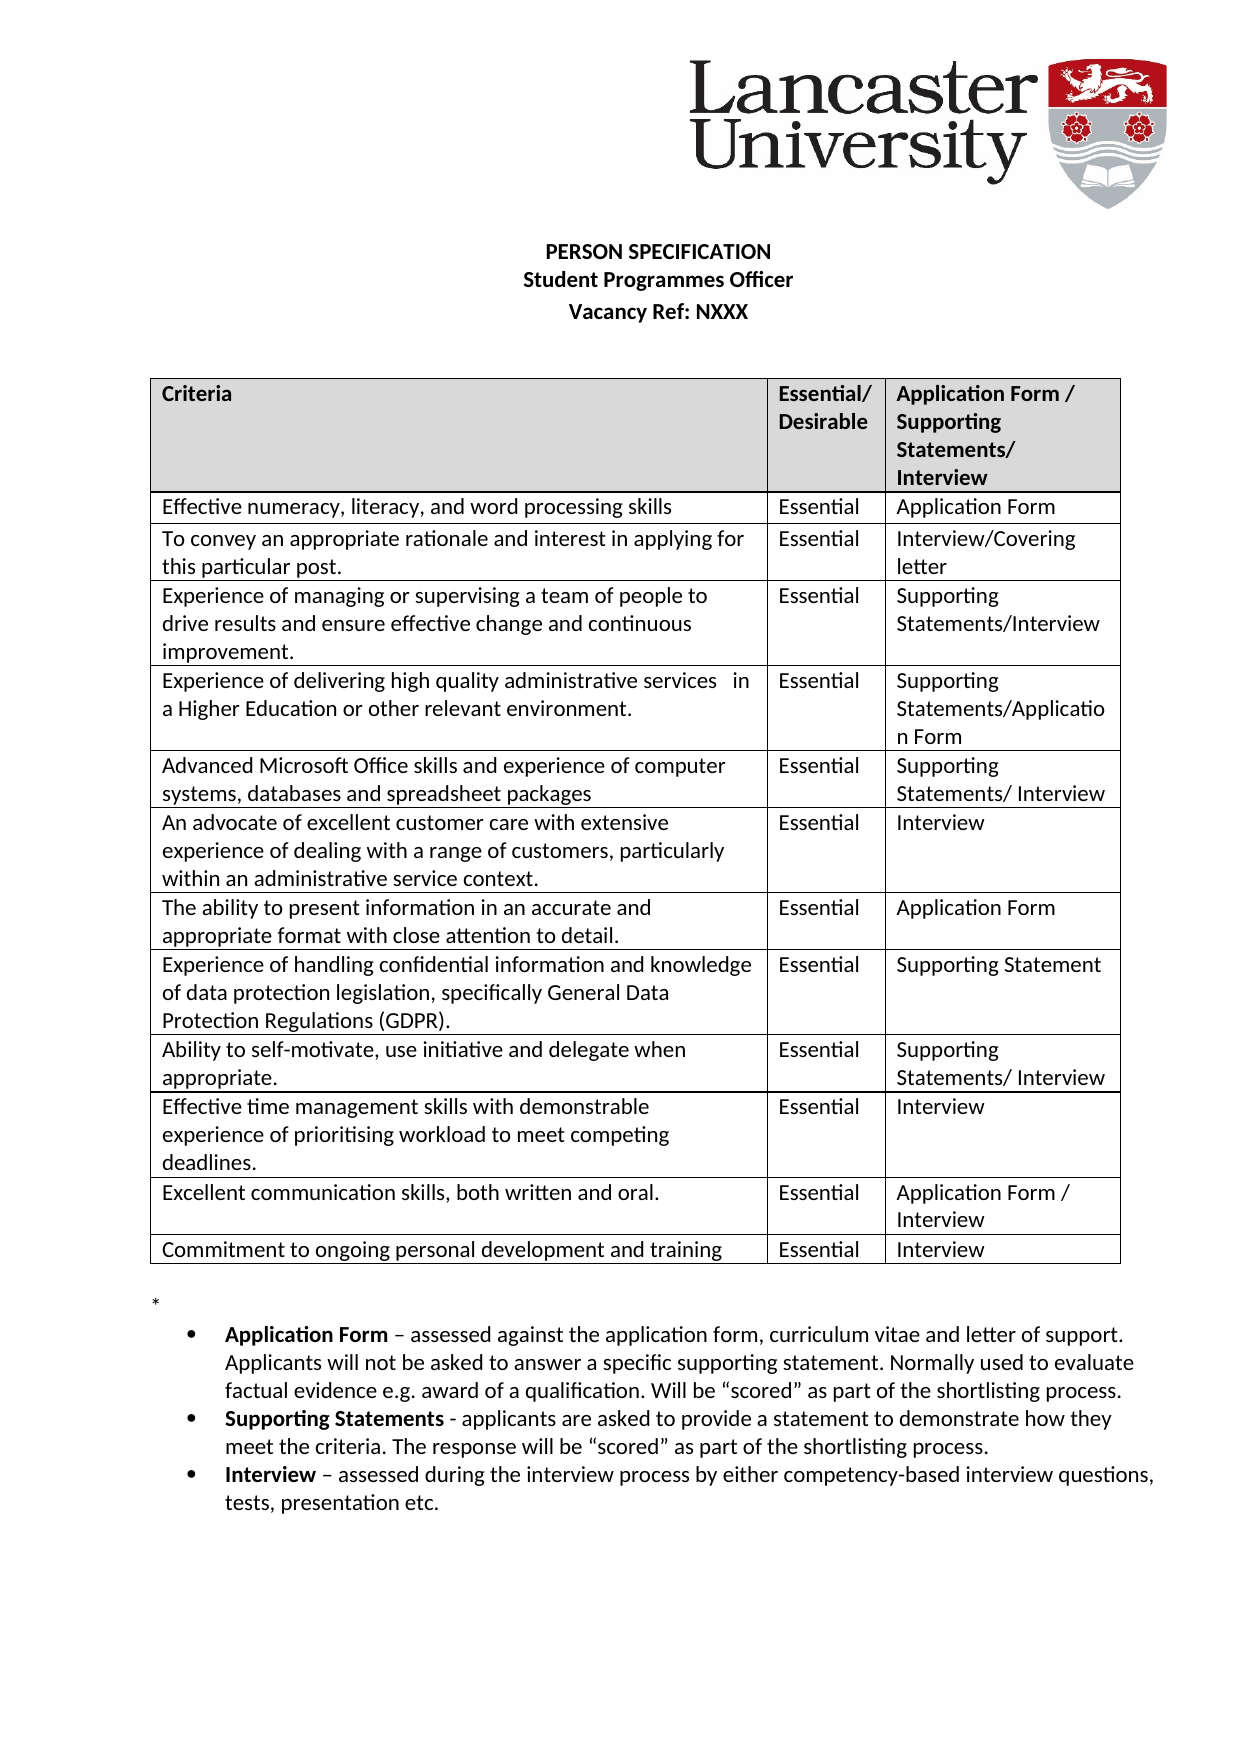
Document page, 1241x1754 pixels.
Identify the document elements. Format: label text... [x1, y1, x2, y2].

table_cell Interview [886, 808, 1120, 892]
table_cell To convey an appropriate rationale and interest in applying for this particular post. [151, 524, 767, 580]
table_cell The ability to present information in an accurate and appropriate format with close attention to detail. [151, 893, 767, 949]
table_cell Essential [768, 893, 885, 949]
list Supporting Statements - applicants are asked to provide a statement to demonstrate how they meet the criteria. The response will be “scored” as part of the shortlisting process. [187, 1404, 1167, 1460]
table_header Application Form / Supporting Statements/ Interview [886, 379, 1120, 491]
table_cell Essential [768, 1093, 885, 1177]
table_cell Essential [768, 493, 885, 523]
list Application Form – assessed against the application form, curriculum vitae and letter of support. Applicants will not be asked to answer a specific supporting statement. Normally used to evaluate factual evidence e.g. award of a qualification. Will be “scored” as part of the shortlisting process. [187, 1320, 1167, 1404]
table_cell Supporting Statements/ Interview [886, 1035, 1120, 1091]
table_cell Advanced Microsoft Office skills and experience of computer systems, databases and spreadsheet packages [151, 751, 767, 807]
table_cell Essential [768, 751, 885, 807]
table_cell Essential [768, 1035, 885, 1091]
table_cell Essential [768, 1178, 885, 1234]
table_cell Essential [768, 581, 885, 665]
picture [689, 59, 1167, 209]
list Interview – assessed during the interview process by either competency-based interview questions, tests, presentation etc. [187, 1460, 1167, 1516]
table_cell Interview [886, 1093, 1120, 1177]
table_header Criteria [151, 379, 767, 491]
table_cell Essential [768, 1235, 885, 1263]
table_cell Ability to self-motivate, use initiative and delegate when appropriate. [151, 1035, 767, 1091]
text Vacancy Ref: NXXX [150, 297, 1167, 325]
table_cell Effective time management skills with demonstrable experience of prioritising workload to meet competing deadlines. [151, 1093, 767, 1177]
table_cell Commitment to ongoing personal development and training [151, 1235, 767, 1263]
table_cell Essential [768, 524, 885, 580]
table_cell Supporting Statements/Interview [886, 581, 1120, 665]
table_cell Interview/Covering letter [886, 524, 1120, 580]
table_cell Experience of handling confidential information and knowledge of data protection legislation, specifically General Data Protection Regulations (GDPR). [151, 950, 767, 1034]
table_cell Supporting Statements/ Interview [886, 751, 1120, 807]
table_header Essential/ Desirable [768, 379, 885, 491]
table_cell Supporting Statements/Application Form [886, 666, 1120, 750]
table_cell Effective numeracy, literacy, and word processing skills [151, 493, 767, 523]
table_cell Experience of delivering high quality administrative services in a Higher Education or other relevant environment. [151, 666, 767, 750]
text * [150, 1292, 1167, 1320]
table_cell Essential [768, 808, 885, 892]
table_cell Essential [768, 950, 885, 1034]
table_cell Excellent communication skills, both written and oral. [151, 1178, 767, 1234]
table_cell Supporting Statement [886, 950, 1120, 1034]
table_cell Application Form / Interview [886, 1178, 1120, 1234]
text Student Programmes Officer [150, 265, 1167, 293]
table_cell Experience of managing or supervising a team of people to drive results and ensure effective change and continuous improvement. [151, 581, 767, 665]
table_cell Application Form [886, 893, 1120, 949]
table_cell Essential [768, 666, 885, 750]
text PERSON SPECIFICATION [150, 237, 1167, 265]
table_cell Application Form [886, 493, 1120, 523]
table_cell An advocate of excellent customer care with extensive experience of dealing with a range of customers, particularly within an administrative service context. [151, 808, 767, 892]
table_cell Interview [886, 1235, 1120, 1263]
